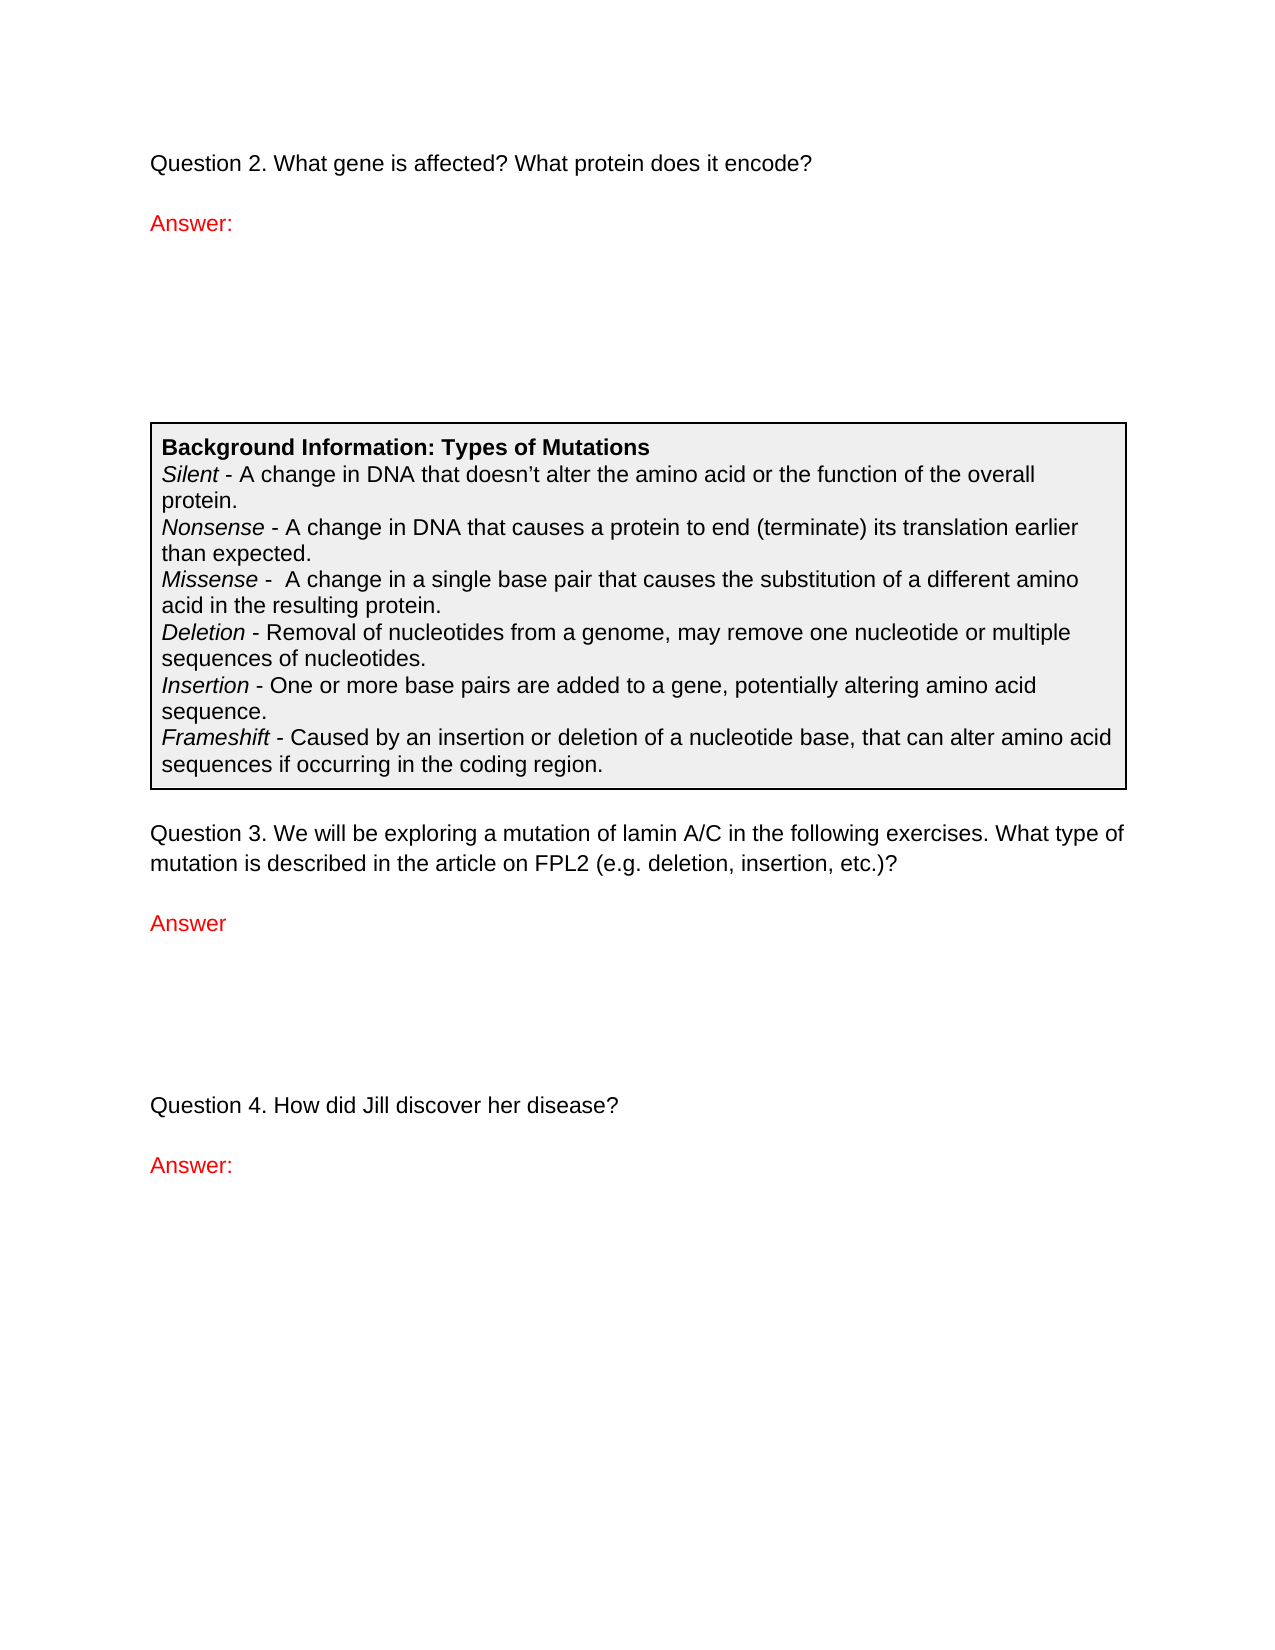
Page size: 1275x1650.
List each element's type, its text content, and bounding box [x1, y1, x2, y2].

table_header Background Information: Types of Mutations Silent - A change in DNA that doesn’t alter the amino acid or the function of the overall protein. Nonsense - A change in DNA that causes a protein to end (terminate) its translation earlier than expected. Missense - A change in a single base pair that causes the substitution of a different amino acid in the resulting protein. Deletion - Removal of nucleotides from a genome, may remove one nucleotide or multiple sequences of nucleotides. Insertion - One or more base pairs are added to a gene, potentially altering amino acid sequence. Frameshift - Caused by an insertion or deletion of a nucleotide base, that can alter amino acid sequences if occurring in the coding region. [152, 424, 1125, 787]
text Question 4. How did Jill discover her disease? [150, 1092, 1125, 1118]
text Answer: [150, 1152, 1125, 1178]
text Answer: [150, 210, 1125, 237]
text Question 2. What gene is affected? What protein does it encode? [150, 150, 1125, 176]
text Answer [150, 910, 1125, 937]
text Question 3. We will be exploring a mutation of lamin A/C in the following exercises. What type of mutation is described in the article on FPL2 (e.g. deletion, insertion, etc.)? [150, 820, 1125, 876]
